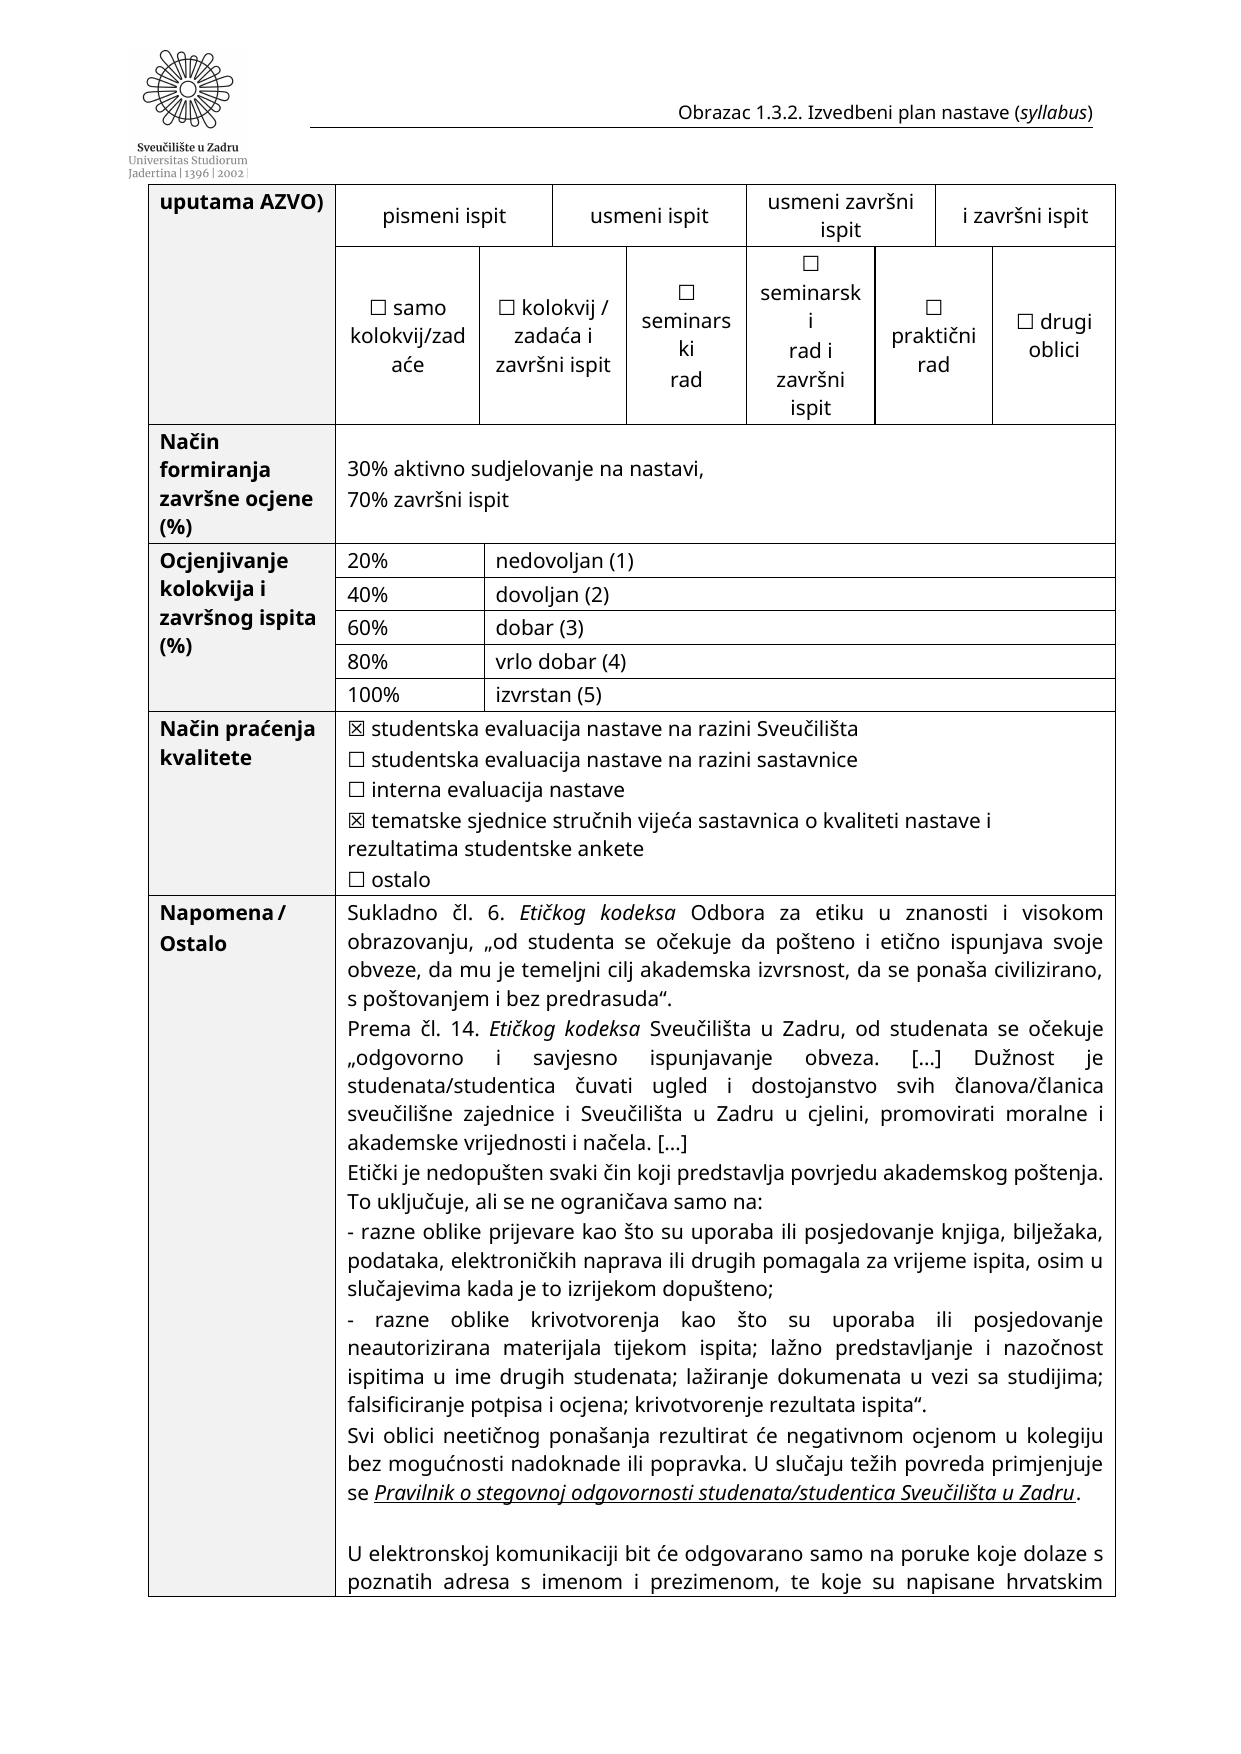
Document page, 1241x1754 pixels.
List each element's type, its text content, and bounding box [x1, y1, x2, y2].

table_cell samo kolokvij/zadaće [336, 247, 479, 424]
table_cell nedovoljan (1) [485, 544, 1115, 577]
table_cell Način praćenja kvalitete [149, 712, 335, 895]
table_cell Ocjenjivanje kolokvija i završnog ispita (%) [149, 544, 335, 711]
table_cell završni pismeni ispit [336, 185, 552, 246]
table_cell 80% [336, 645, 484, 677]
table_cell Način formiranja završne ocjene (%) [149, 425, 335, 543]
table_cell praktični rad i završni ispit [936, 185, 1115, 246]
picture [128, 49, 248, 179]
table_cell završni usmeni ispit [553, 185, 746, 246]
table_cell dobar (3) [485, 611, 1115, 644]
table_cell studentska evaluacija nastave na razini Sveučilišta studentska evaluacija nastave na razini sastavnice interna evaluacija nastave tematske sjednice stručnih vijeća sastavnica o kvaliteti nastave i rezultatima studentske ankete ostalo [336, 712, 1115, 895]
table_cell drugi oblici [993, 247, 1115, 424]
table_cell seminarski rad i završni ispit [747, 247, 874, 424]
table_cell izvrstan (5) [485, 679, 1115, 711]
table_cell seminarski rad [627, 247, 746, 424]
table_cell 40% [336, 578, 484, 610]
table_cell 30% aktivno sudjelovanje na nastavi, 70% završni ispit [336, 425, 1115, 543]
table_cell 20% [336, 544, 484, 577]
table_cell Napomena / Ostalo [149, 896, 335, 1596]
table_cell kolokvij / zadaća i završni ispit [480, 247, 626, 424]
table_cell dovoljan (2) [485, 578, 1115, 610]
table_cell vrlo dobar (4) [485, 645, 1115, 677]
table_cell 100% [336, 679, 484, 711]
table_cell praktični rad [876, 247, 992, 424]
table_cell 60% [336, 611, 484, 644]
table_cell pismeni i usmeni završni ispit [747, 185, 935, 246]
